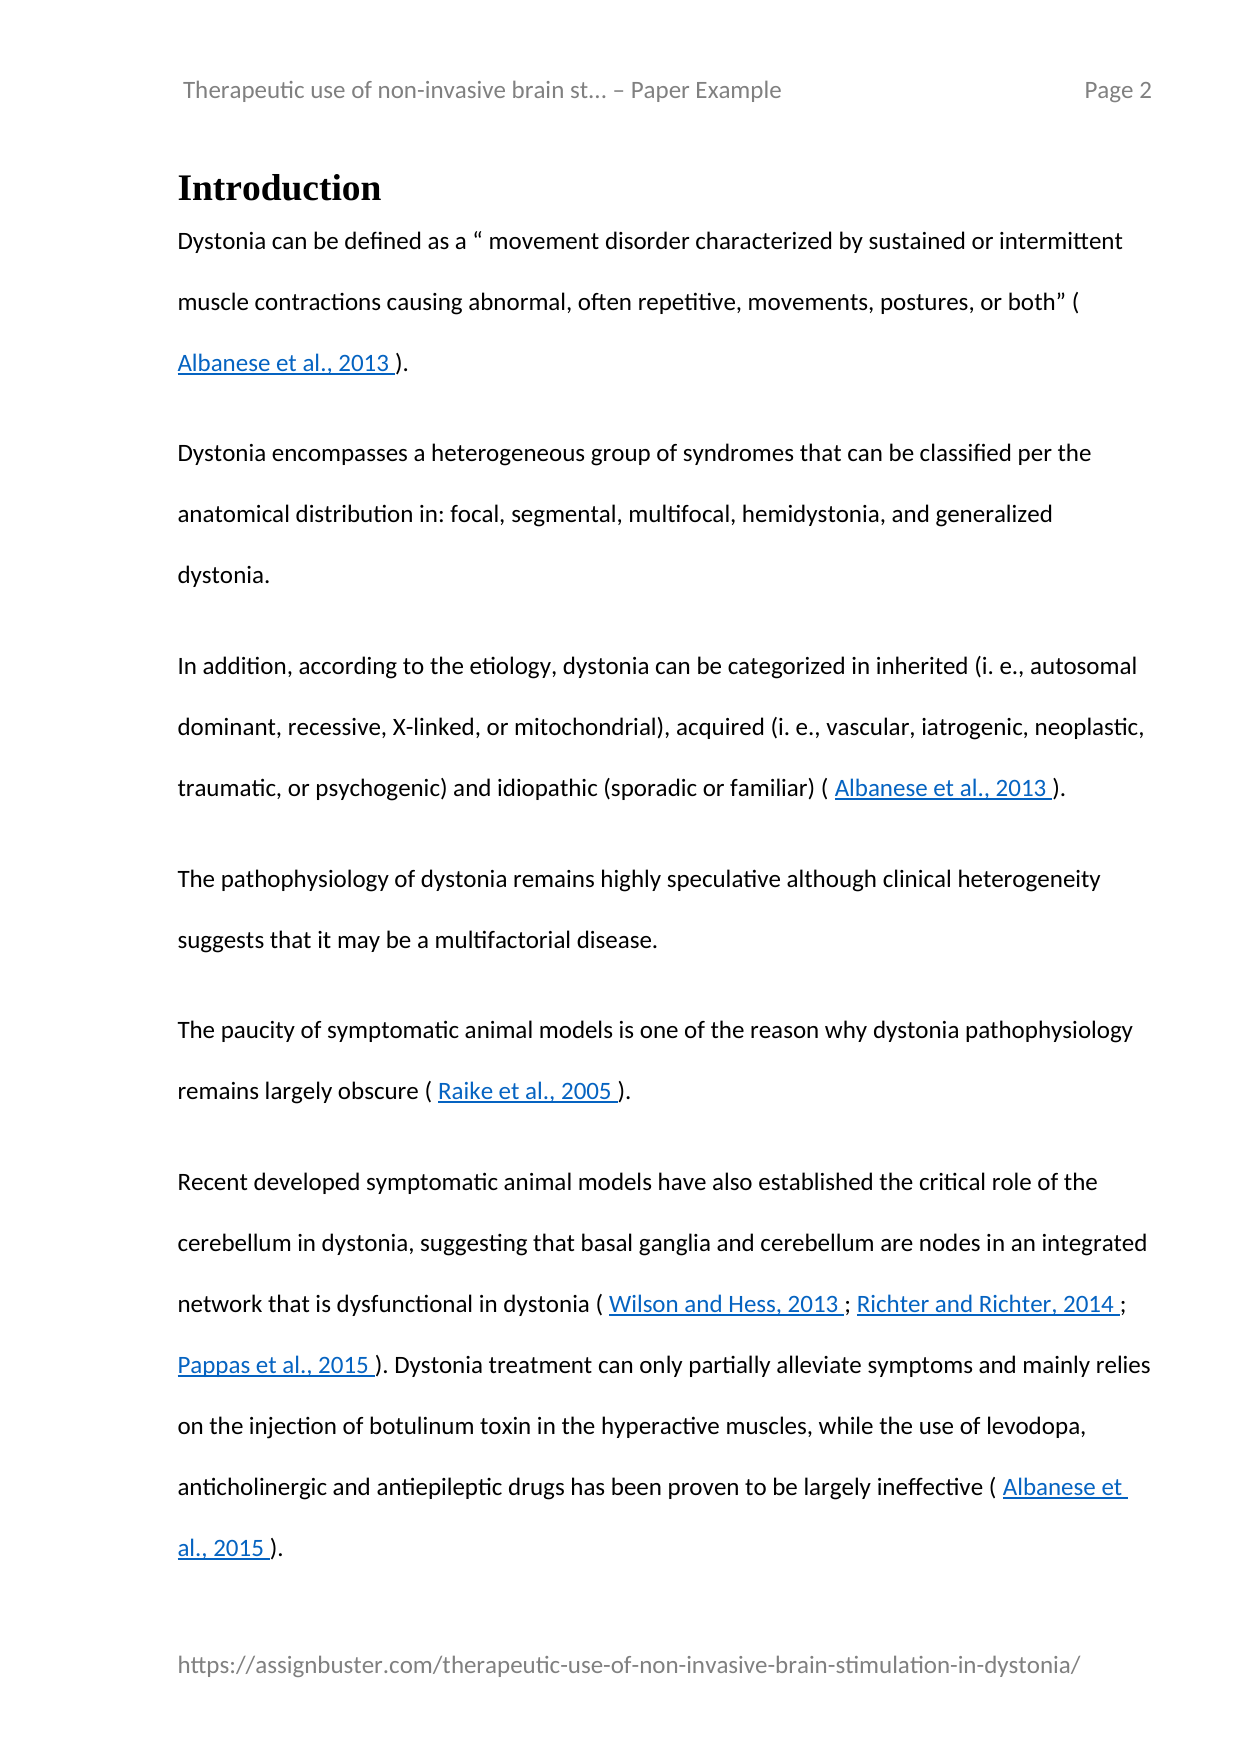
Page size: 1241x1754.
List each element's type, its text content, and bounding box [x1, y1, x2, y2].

text The paucity of symptomatic animal models is one of the reason why dystonia pathophysiology remains largely obscure ( Raike et al., 2005 ). [177, 1014, 1152, 1106]
text In addition, according to the etiology, dystonia can be categorized in inherited (i. e., autosomal dominant, recessive, X-linked, or mitochondrial), acquired (i. e., vascular, iatrogenic, neoplastic, traumatic, or psychogenic) and idiopathic (sporadic or familiar) ( Albanese et al., 2013 ). [177, 650, 1152, 803]
text Dystonia can be defined as a “ movement disorder characterized by sustained or intermittent muscle contractions causing abnormal, often repetitive, movements, postures, or both” ( Albanese et al., 2013 ). [177, 225, 1152, 377]
text Dystonia encompasses a heterogeneous group of syndromes that can be classified per the anatomical distribution in: focal, segmental, multifocal, hemidystonia, and generalized dystonia. [177, 437, 1152, 590]
text Recent developed symptomatic animal models have also established the critical role of the cerebellum in dystonia, suggesting that basal ganglia and cerebellum are nodes in an integrated network that is dysfunctional in dystonia ( Wilson and Hess, 2013 ; Richter and Richter, 2014 ; Pappas et al., 2015 ). Dystonia treatment can only partially alleviate symptoms and mainly relies on the injection of botulinum toxin in the hyperactive muscles, while the use of levodopa, anticholinergic and antiepileptic drugs has been proven to be largely ineffective ( Albanese et al., 2015 ). [177, 1166, 1152, 1563]
text The pathophysiology of dystonia remains highly speculative although clinical heterogeneity suggests that it may be a multifactorial disease. [177, 863, 1152, 954]
subtitle Introduction [177, 166, 1152, 209]
